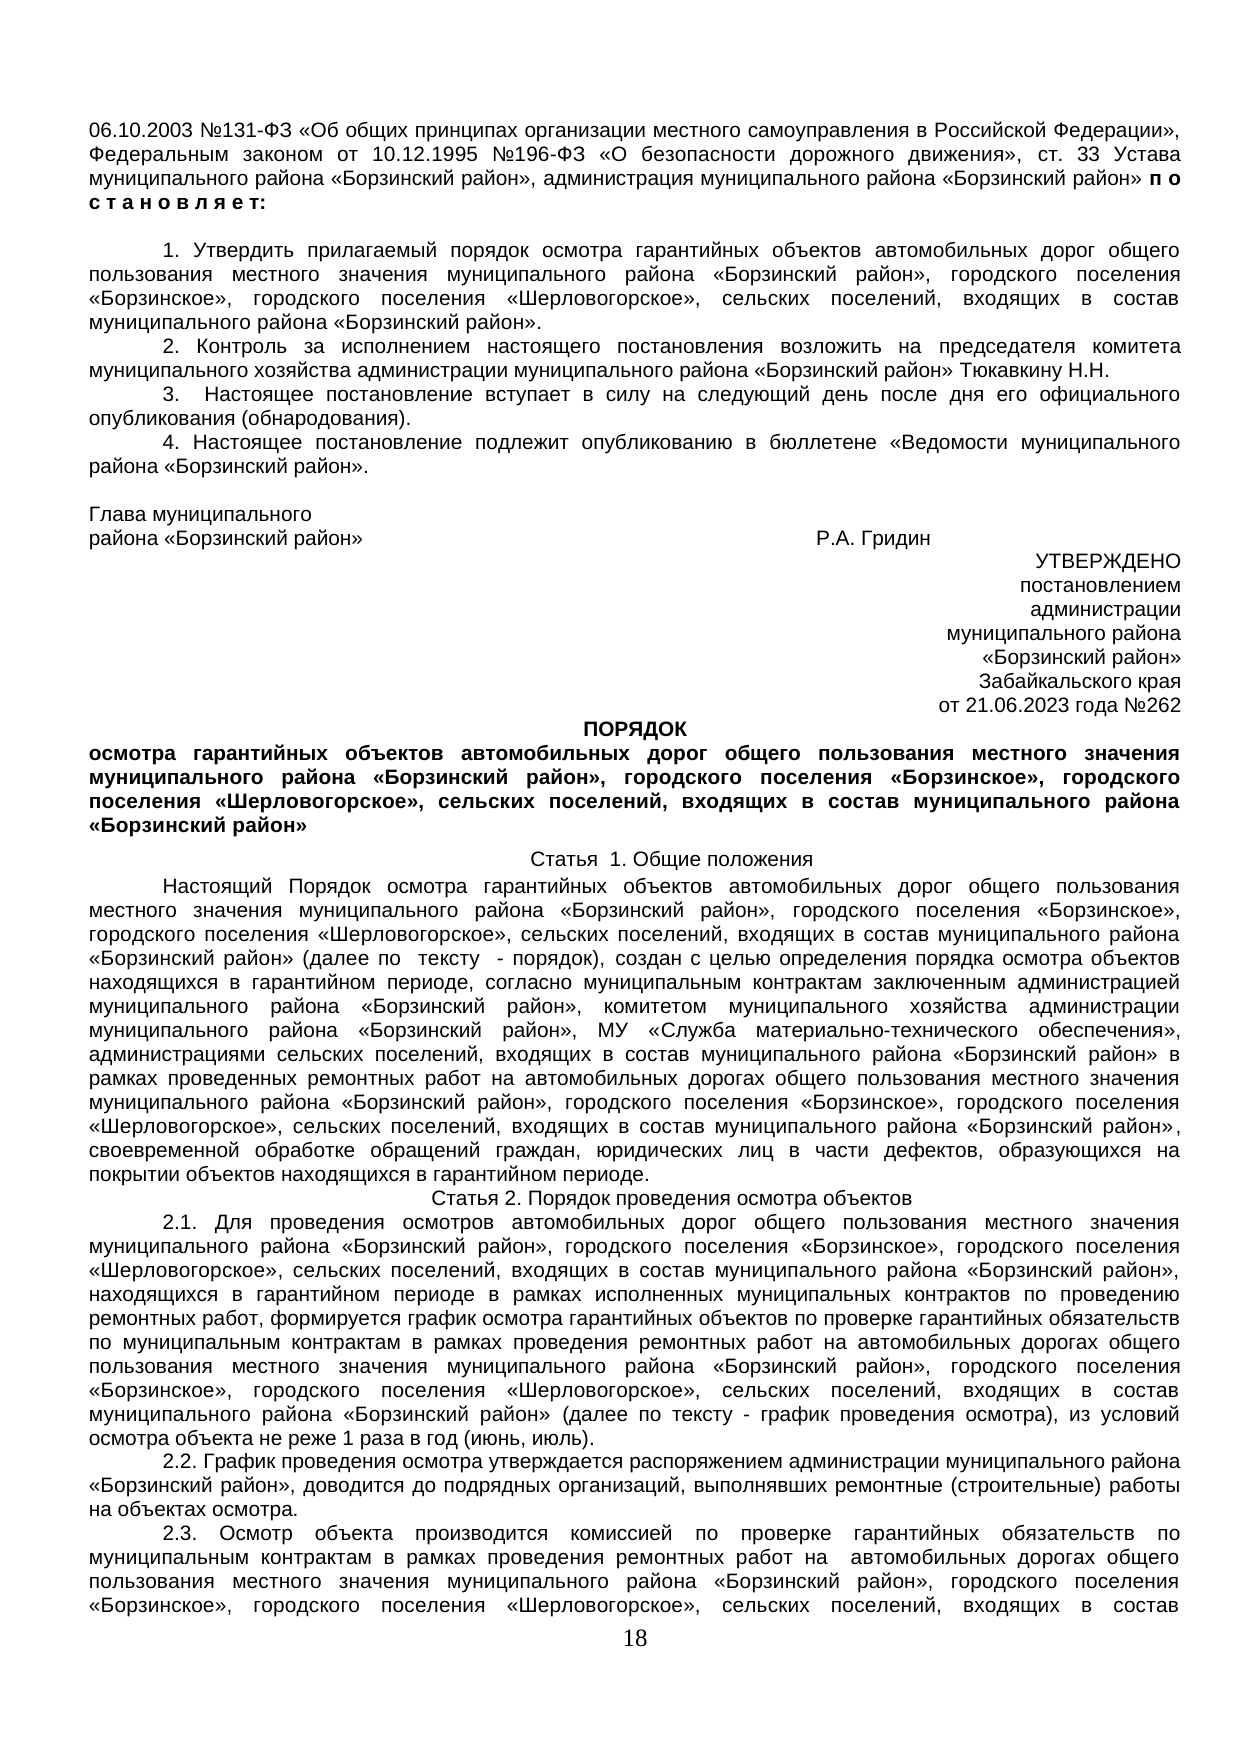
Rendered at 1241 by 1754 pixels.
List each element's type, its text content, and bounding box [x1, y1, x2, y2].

text постановлением [89, 573, 1181, 597]
text осмотра гарантийных объектов автомобильных дорог общего пользования местного значения муниципального района «Борзинский район», городского поселения «Борзинское», городского поселения «Шерловогорское», сельских поселений, входящих в состав муниципального района «Борзинский район» [89, 741, 1181, 837]
text Статья 2. Порядок проведения осмотра объектов [89, 1186, 1181, 1210]
text 2.1. Для проведения осмотров автомобильных дорог общего пользования местного значения муниципального района «Борзинский район», городского поселения «Борзинское», городского поселения «Шерловогорское», сельских поселений, входящих в состав муниципального района «Борзинский район», находящихся в гарантийном периоде в рамках исполненных муниципальных контрактов по проведению ремонтных работ, формируется график осмотра гарантийных объектов по проверке гарантийных обязательств по муниципальным контрактам в рамках проведения ремонтных работ на автомобильных дорогах общего пользования местного значения муниципального района «Борзинский район», городского поселения «Борзинское», городского поселения «Шерловогорское», сельских поселений, входящих в состав муниципального района «Борзинский район» (далее по тексту - график проведения осмотра), из условий осмотра объекта не реже 1 раза в год (июнь, июль). [89, 1210, 1181, 1449]
text 2.2. График проведения осмотра утверждается распоряжением администрации муниципального района «Борзинский район», доводится до подрядных организаций, выполнявших ремонтные (строительные) работы на объектах осмотра. [89, 1449, 1181, 1521]
text УТВЕРЖДЕНО [89, 549, 1181, 573]
text от 21.06.2023 года №262 [89, 693, 1181, 717]
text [89, 118, 1181, 214]
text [89, 1521, 1181, 1617]
text Глава муниципального [89, 501, 1181, 525]
text 4. Настоящее постановление подлежит опубликованию в бюллетене «Ведомости муниципального района «Борзинский район». [89, 429, 1181, 477]
text муниципального района [89, 621, 1181, 645]
text Забайкальского края [89, 669, 1181, 693]
text «Борзинский район» [89, 645, 1181, 669]
text Статья 1. Общие положения [162, 837, 1181, 874]
text 2. Контроль за исполнением настоящего постановления возложить на председателя комитета муниципального хозяйства администрации муниципального района «Борзинский район» Тюкавкину Н.Н. [89, 334, 1181, 382]
text 1. Утвердить прилагаемый порядок осмотра гарантийных объектов автомобильных дорог общего пользования местного значения муниципального района «Борзинский район», городского поселения «Борзинское», городского поселения «Шерловогорское», сельских поселений, входящих в состав муниципального района «Борзинский район». [89, 238, 1181, 334]
text 3. Настоящее постановление вступает в силу на следующий день после дня его официального опубликования (обнародования). [89, 382, 1181, 429]
text Настоящий Порядок осмотра гарантийных объектов автомобильных дорог общего пользования местного значения муниципального района «Борзинский район», городского поселения «Борзинское», городского поселения «Шерловогорское», сельских поселений, входящих в состав муниципального района «Борзинский район» (далее по тексту - порядок), создан с целью определения порядка осмотра объектов находящихся в гарантийном периоде, согласно муниципальным контрактам заключенным администрацией муниципального района «Борзинский район», комитетом муниципального хозяйства администрации муниципального района «Борзинский район», МУ «Служба материально-технического обеспечения», администрациями сельских поселений, входящих в состав муниципального района «Борзинский район» в рамках проведенных ремонтных работ на автомобильных дорогах общего пользования местного значения муниципального района «Борзинский район», городского поселения «Борзинское», городского поселения «Шерловогорское», сельских поселений, входящих в состав муниципального района «Борзинский район», своевременной обработке обращений граждан, юридических лиц в части дефектов, образующихся на покрытии объектов находящихся в гарантийном периоде. [89, 874, 1181, 1186]
text администрации [89, 597, 1181, 621]
text района «Борзинский район» Р.А. Гридин [89, 525, 1181, 549]
text ПОРЯДОК [89, 717, 1181, 741]
